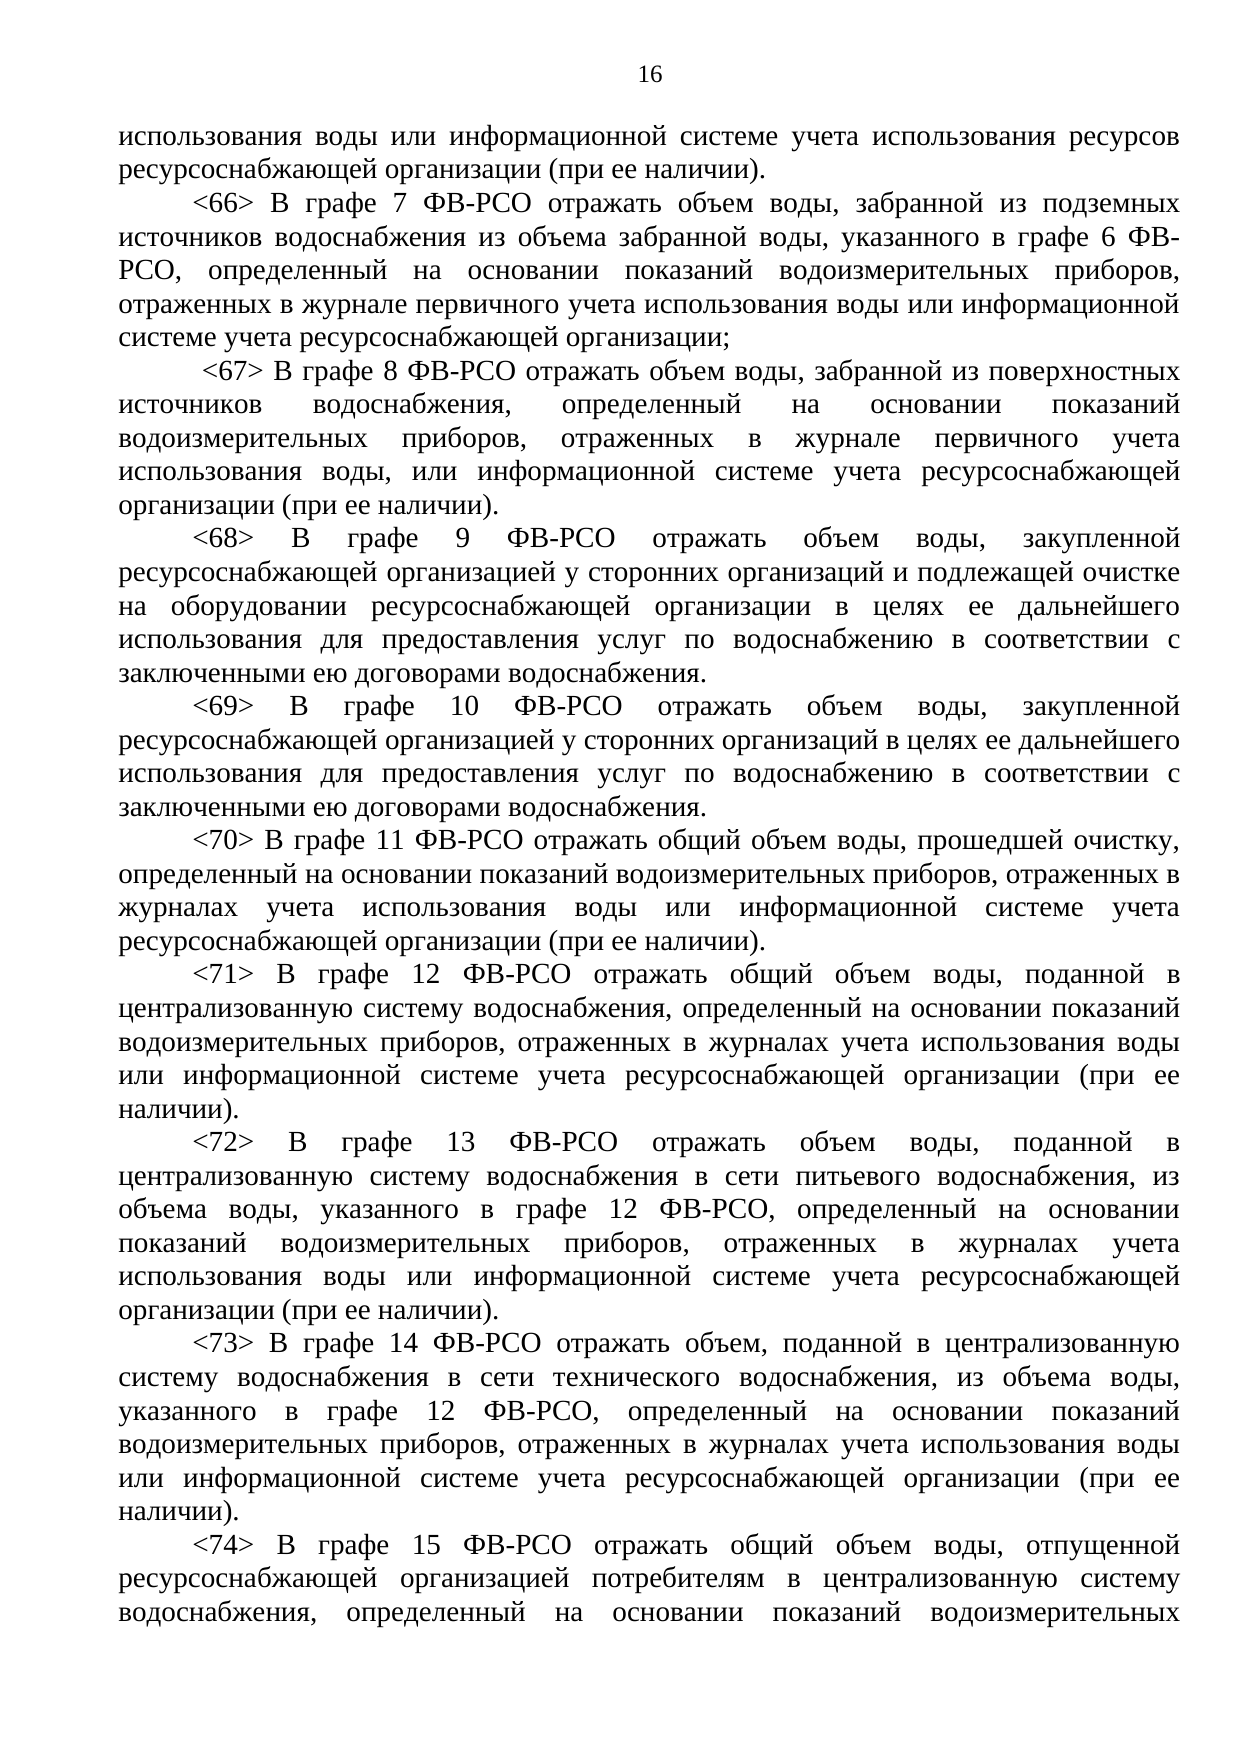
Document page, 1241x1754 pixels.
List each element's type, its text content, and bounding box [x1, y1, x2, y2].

text <71> В графе 12 ФВ-РСО отражать общий объем воды, поданной в централизованную систему водоснабжения, определенный на основании показаний водоизмерительных приборов, отраженных в журналах учета использования воды или информационной системе учета ресурсоснабжающей организации (при ее наличии). [118, 957, 1181, 1124]
text <66> В графе 7 ФВ-РСО отражать объем воды, забранной из подземных источников водоснабжения из объема забранной воды, указанного в графе 6 ФВ-РСО, определенный на основании показаний водоизмерительных приборов, отраженных в журнале первичного учета использования воды или информационной системе учета ресурсоснабжающей организации; [118, 185, 1181, 353]
text <73> В графе 14 ФВ-РСО отражать объем, поданной в централизованную систему водоснабжения в сети технического водоснабжения, из объема воды, указанного в графе 12 ФВ-РСО, определенный на основании показаний водоизмерительных приборов, отраженных в журналах учета использования воды или информационной системе учета ресурсоснабжающей организации (при ее наличии). [118, 1326, 1181, 1527]
text <67> В графе 8 ФВ-РСО отражать объем воды, забранной из поверхностных источников водоснабжения, определенный на основании показаний водоизмерительных приборов, отраженных в журнале первичного учета использования воды, или информационной системе учета ресурсоснабжающей организации (при ее наличии). [118, 353, 1181, 521]
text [118, 1527, 1181, 1627]
text <68> В графе 9 ФВ-РСО отражать объем воды, закупленной ресурсоснабжающей организацией у сторонних организаций и подлежащей очистке на оборудовании ресурсоснабжающей организации в целях ее дальнейшего использования для предоставления услуг по водоснабжению в соответствии с заключенными ею договорами водоснабжения. [118, 521, 1181, 688]
text <70> В графе 11 ФВ-РСО отражать общий объем воды, прошедшей очистку, определенный на основании показаний водоизмерительных приборов, отраженных в журналах учета использования воды или информационной системе учета ресурсоснабжающей организации (при ее наличии). [118, 822, 1181, 957]
text <72> В графе 13 ФВ-РСО отражать объем воды, поданной в централизованную систему водоснабжения в сети питьевого водоснабжения, из объема воды, указанного в графе 12 ФВ-РСО, определенный на основании показаний водоизмерительных приборов, отраженных в журналах учета использования воды или информационной системе учета ресурсоснабжающей организации (при ее наличии). [118, 1124, 1181, 1326]
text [118, 118, 1181, 185]
text <69> В графе 10 ФВ-РСО отражать объем воды, закупленной ресурсоснабжающей организацией у сторонних организаций в целях ее дальнейшего использования для предоставления услуг по водоснабжению в соответствии с заключенными ею договорами водоснабжения. [118, 688, 1181, 822]
